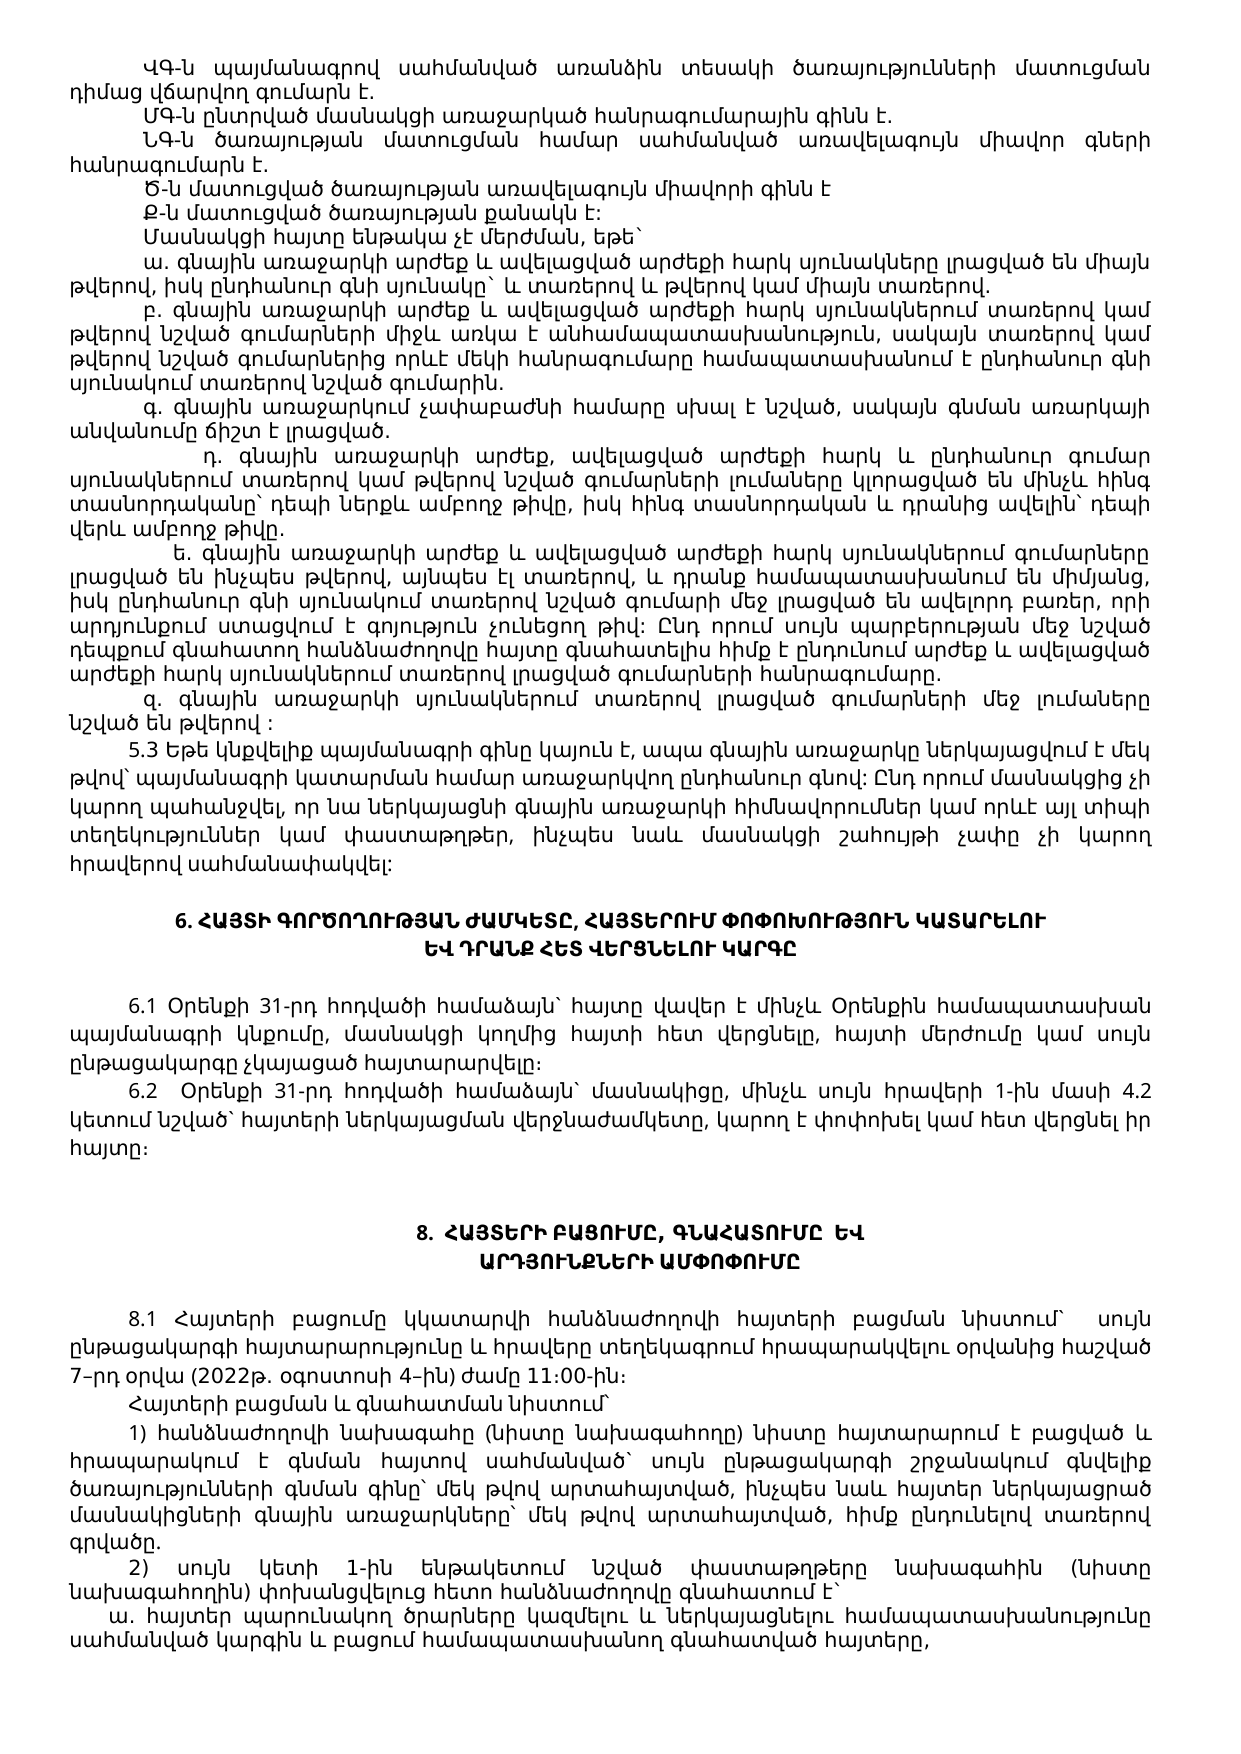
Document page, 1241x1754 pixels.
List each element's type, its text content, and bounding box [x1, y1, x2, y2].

text ա. գնային առաջարկի արժեք և ավելացված արժեքի հարկ սյունակները լրացված են միայն թվերով, իսկ ընդհանուր գնի սյունակը` և տառերով և թվերով կամ միայն տառերով. [69, 250, 1152, 298]
text ԵՎ ԴՐԱՆՔ ՀԵՏ ՎԵՐՑՆԵԼՈՒ ԿԱՐԳԸ [69, 934, 1152, 963]
text ե. գնային առաջարկի արժեք և ավելացված արժեքի հարկ սյունակներում գումարները լրացված են ինչպես թվերով, այնպես էլ տառերով, և դրանք համապատասխանում են միմյանց, իսկ ընդհանուր գնի սյունակում տառերով նշված գումարի մեջ լրացված են ավելորդ բառեր, որի արդյունքում ստացվում է գոյություն չունեցող թիվ: Ընդ որում սույն պարբերության մեջ նշված դեպքում գնահատող հանձնաժողովը հայտը գնահատելիս հիմք է ընդունում արժեք և ավելացված արժեքի հարկ սյունակներում տառերով լրացված գումարների հանրագումարը. [69, 541, 1152, 687]
text 5.3 Եթե կնքվելիք պայմանագրի գինը կայուն է, ապա գնային առաջարկը ներկայացվում է մեկ թվով՝ պայմանագրի կատարման համար առաջարկվող ընդհանուր գնով: Ընդ որում մասնակցից չի կարող պահանջվել, որ նա ներկայացնի գնային առաջարկի հիմնավորումներ կամ որևէ այլ տիպի տեղեկություններ կամ փաստաթղթեր, ինչպես նաև մասնակցի շահույթի չափը չի կարող հրավերով սահմանափակվել: [69, 735, 1152, 877]
text ՆԳ-ն ծառայության մատուցման համար սահմանված առավելագույն միավոր գների հանրագումարն է. [69, 128, 1152, 177]
text ա. հայտեր պարունակող ծրարները կազմելու և ներկայացնելու համապատասխանությունը սահմանված կարգին և բացում համապատասխանող գնահատված հայտերը, [69, 1604, 1152, 1653]
text ՎԳ-ն պայմանագրով սահմանված առանձին տեսակի ծառայությունների մատուցման դիմաց վճարվող գումարն է. [69, 56, 1152, 104]
text 2) սույն կետի 1-ին ենթակետում նշված փաստաթղթերը նախագահին (նիստը նախագահողին) փոխանցվելուց հետո հանձնաժողովը գնահատում է` [69, 1556, 1152, 1604]
text բ. գնային առաջարկի արժեք և ավելացված արժեքի հարկ սյունակներում տառերով կամ թվերով նշված գումարների միջև առկա է անհամապատասխանություն, սակայն տառերով կամ թվերով նշված գումարներից որևէ մեկի հանրագումարը համապատասխանում է ընդհանուր գնի սյունակում տառերով նշված գումարին. [69, 298, 1152, 395]
text 8. ՀԱՅՏԵՐԻ ԲԱՑՈՒՄԸ, ԳՆԱՀԱՏՈՒՄԸ ԵՎ [69, 1218, 1152, 1247]
text 6.2 Օրենքի 31-րդ հոդվածի համաձայն` մասնակիցը, մինչև սույն հրավերի 1-ին մասի 4.2 կետում նշված` հայտերի ներկայացման վերջնաժամկետը, կարող է փոփոխել կամ հետ վերցնել իր հայտը։ [69, 1076, 1152, 1162]
text զ. գնային առաջարկի սյունակներում տառերով լրացված գումարների մեջ լումաները նշված են թվերով : [69, 687, 1152, 735]
text Հայտերի բացման և գնահատման նիստում՝ [69, 1389, 1152, 1418]
text Մասնակցի հայտը ենթակա չէ մերժման, եթե` [69, 225, 1152, 250]
text Ծ-ն մատուցված ծառայության առավելագույն միավորի գինն է [69, 177, 1152, 201]
text 8.1 Հայտերի բացումը կկատարվի հանձնաժողովի հայտերի բացման նիստում` սույն ընթացակարգի հայտարարությունը և հրավերը տեղեկագրում հրապարակվելու օրվանից հաշված 7–րդ օրվա (2022թ․ օգոստոսի 4–ին) ժամը 11։00-ին։ [69, 1304, 1152, 1389]
text Ք-ն մատուցված ծառայության քանակն է: [69, 201, 1152, 225]
text դ. գնային առաջարկի արժեք, ավելացված արժեքի հարկ և ընդհանուր գումար սյունակներում տառերով կամ թվերով նշված գումարների լումաները կլորացված են մինչև հինգ տասնորդականը՝ դեպի ներքև ամբողջ թիվը, իսկ հինգ տասնորդական և դրանից ավելին՝ դեպի վերև ամբողջ թիվը. [69, 444, 1152, 541]
text 6. ՀԱՅՏԻ ԳՈՐԾՈՂՈՒԹՅԱՆ ԺԱՄԿԵՏԸ, ՀԱՅՏԵՐՈՒՄ ՓՈՓՈԽՈՒԹՅՈՒՆ ԿԱՏԱՐԵԼՈՒ [69, 906, 1152, 934]
text ՄԳ-ն ընտրված մասնակցի առաջարկած հանրագումարային գինն է. [69, 104, 1152, 128]
text 6.1 Օրենքի 31-րդ հոդվածի համաձայն` հայտը վավեր է մինչև Օրենքին համապատասխան պայմանագրի կնքումը, մասնակցի կողմից հայտի հետ վերցնելը, հայտի մերժումը կամ սույն ընթացակարգը չկայացած հայտարարվելը։ [69, 991, 1152, 1076]
text ԱՐԴՅՈՒՆՔՆԵՐԻ ԱՄՓՈՓՈՒՄԸ [69, 1247, 1152, 1275]
text գ. գնային առաջարկում չափաբաժնի համարը սխալ է նշված, սակայն գնման առարկայի անվանումը ճիշտ է լրացված. [69, 395, 1152, 444]
text 1) հանձնաժողովի նախագահը (նիստը նախագահողը) նիստը հայտարարում է բացված և հրապարակում է գնման հայտով սահմանված` սույն ընթացակարգի շրջանակում գնվելիք ծառայությունների գնման գինը՝ մեկ թվով արտահայտված, ինչպես նաև հայտեր ներկայացրած մասնակիցների գնային առաջարկները՝ մեկ թվով արտահայտված, հիմք ընդունելով տառերով գրվածը. [69, 1418, 1152, 1556]
